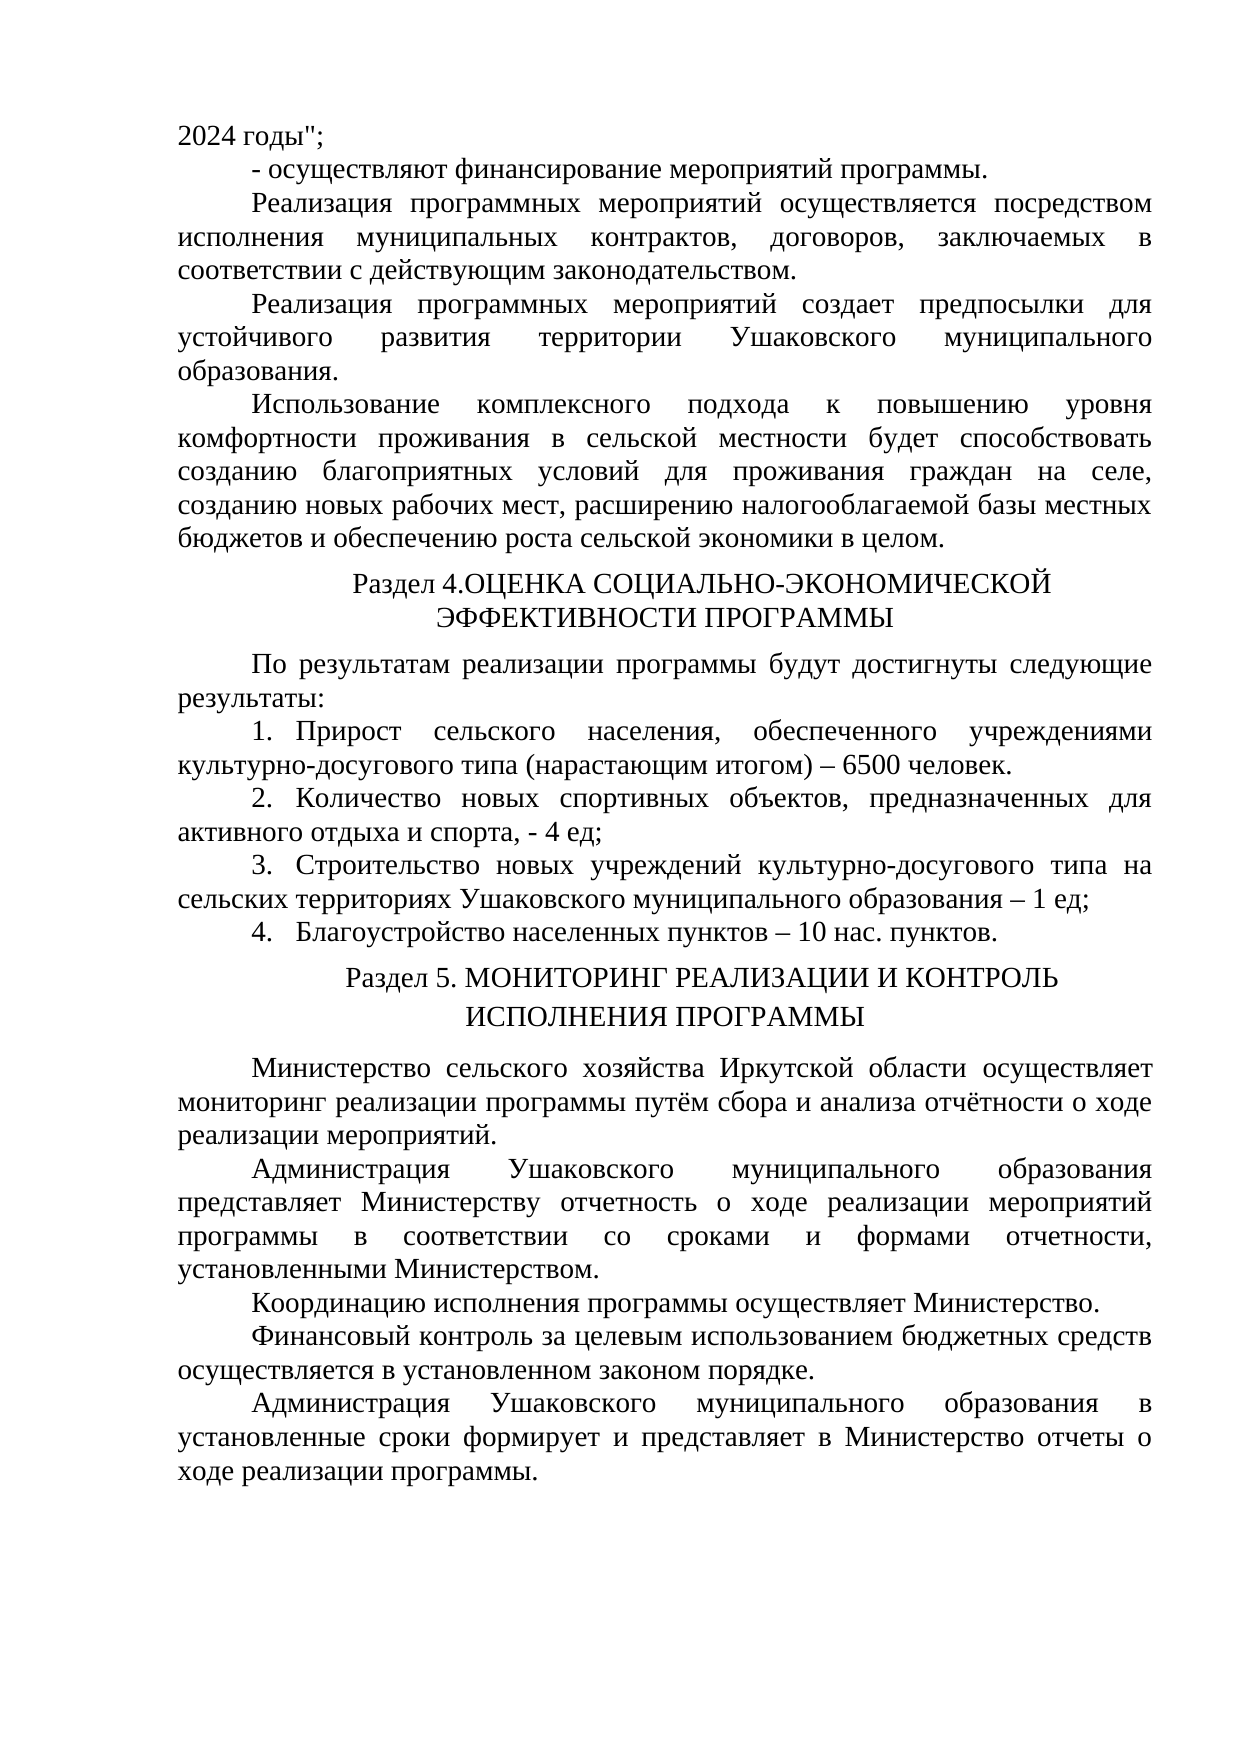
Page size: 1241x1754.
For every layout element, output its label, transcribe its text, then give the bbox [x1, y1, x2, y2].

text По результатам реализации программы будут достигнуты следующие результаты: [177, 646, 1153, 713]
list Благоустройство населенных пунктов – 10 нас. пунктов. [177, 914, 1153, 948]
list Администрация Ушаковского муниципального образования в установленные сроки формирует и представляет в Министерство отчеты о ходе реализации программы. [177, 1386, 1153, 1486]
list Министерство сельского хозяйства Иркутской области осуществляет мониторинг реализации программы путём сбора и анализа отчётности о ходе реализации мероприятий. [177, 1050, 1153, 1151]
text Использование комплексного подхода к повышению уровня комфортности проживания в сельской местности будет способствовать созданию благоприятных условий для проживания граждан на селе, созданию новых рабочих мест, расширению налогооблагаемой базы местных бюджетов и обеспечению роста сельской экономики в целом. [177, 386, 1153, 554]
text Реализация программных мероприятий создает предпосылки для устойчивого развития территории Ушаковского муниципального образования. [177, 286, 1153, 386]
text - осуществляют финансирование мероприятий программы. [177, 152, 1153, 185]
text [177, 118, 1153, 152]
list Финансовый контроль за целевым использованием бюджетных средств осуществляется в установленном законом порядке. [177, 1318, 1153, 1386]
text Раздел 5. МОНИТОРИНГ РЕАЛИЗАЦИИ И КОНТРОЛЬ ИСПОЛНЕНИЯ ПРОГРАММЫ [177, 961, 1153, 1033]
list Координацию исполнения программы осуществляет Министерство. [177, 1285, 1153, 1318]
list Администрация Ушаковского муниципального образования представляет Министерству отчетность о ходе реализации мероприятий программы в соответствии со сроками и формами отчетности, установленными Министерством. [177, 1151, 1153, 1285]
text Реализация программных мероприятий осуществляется посредством исполнения муниципальных контрактов, договоров, заключаемых в соответствии с действующим законодательством. [177, 185, 1153, 286]
list Количество новых спортивных объектов, предназначенных для активного отдыха и спорта, - 4 ед; [177, 780, 1153, 847]
list Прирост сельского населения, обеспеченного учреждениями культурно-досугового типа (нарастающим итогом) – 6500 человек. [177, 713, 1153, 780]
text Раздел 4.ОЦЕНКА СОЦИАЛЬНО-ЭКОНОМИЧЕСКОЙ ЭФФЕКТИВНОСТИ ПРОГРАММЫ [177, 567, 1153, 634]
list Строительство новых учреждений культурно-досугового типа на сельских территориях Ушаковского муниципального образования – 1 ед; [177, 847, 1153, 914]
